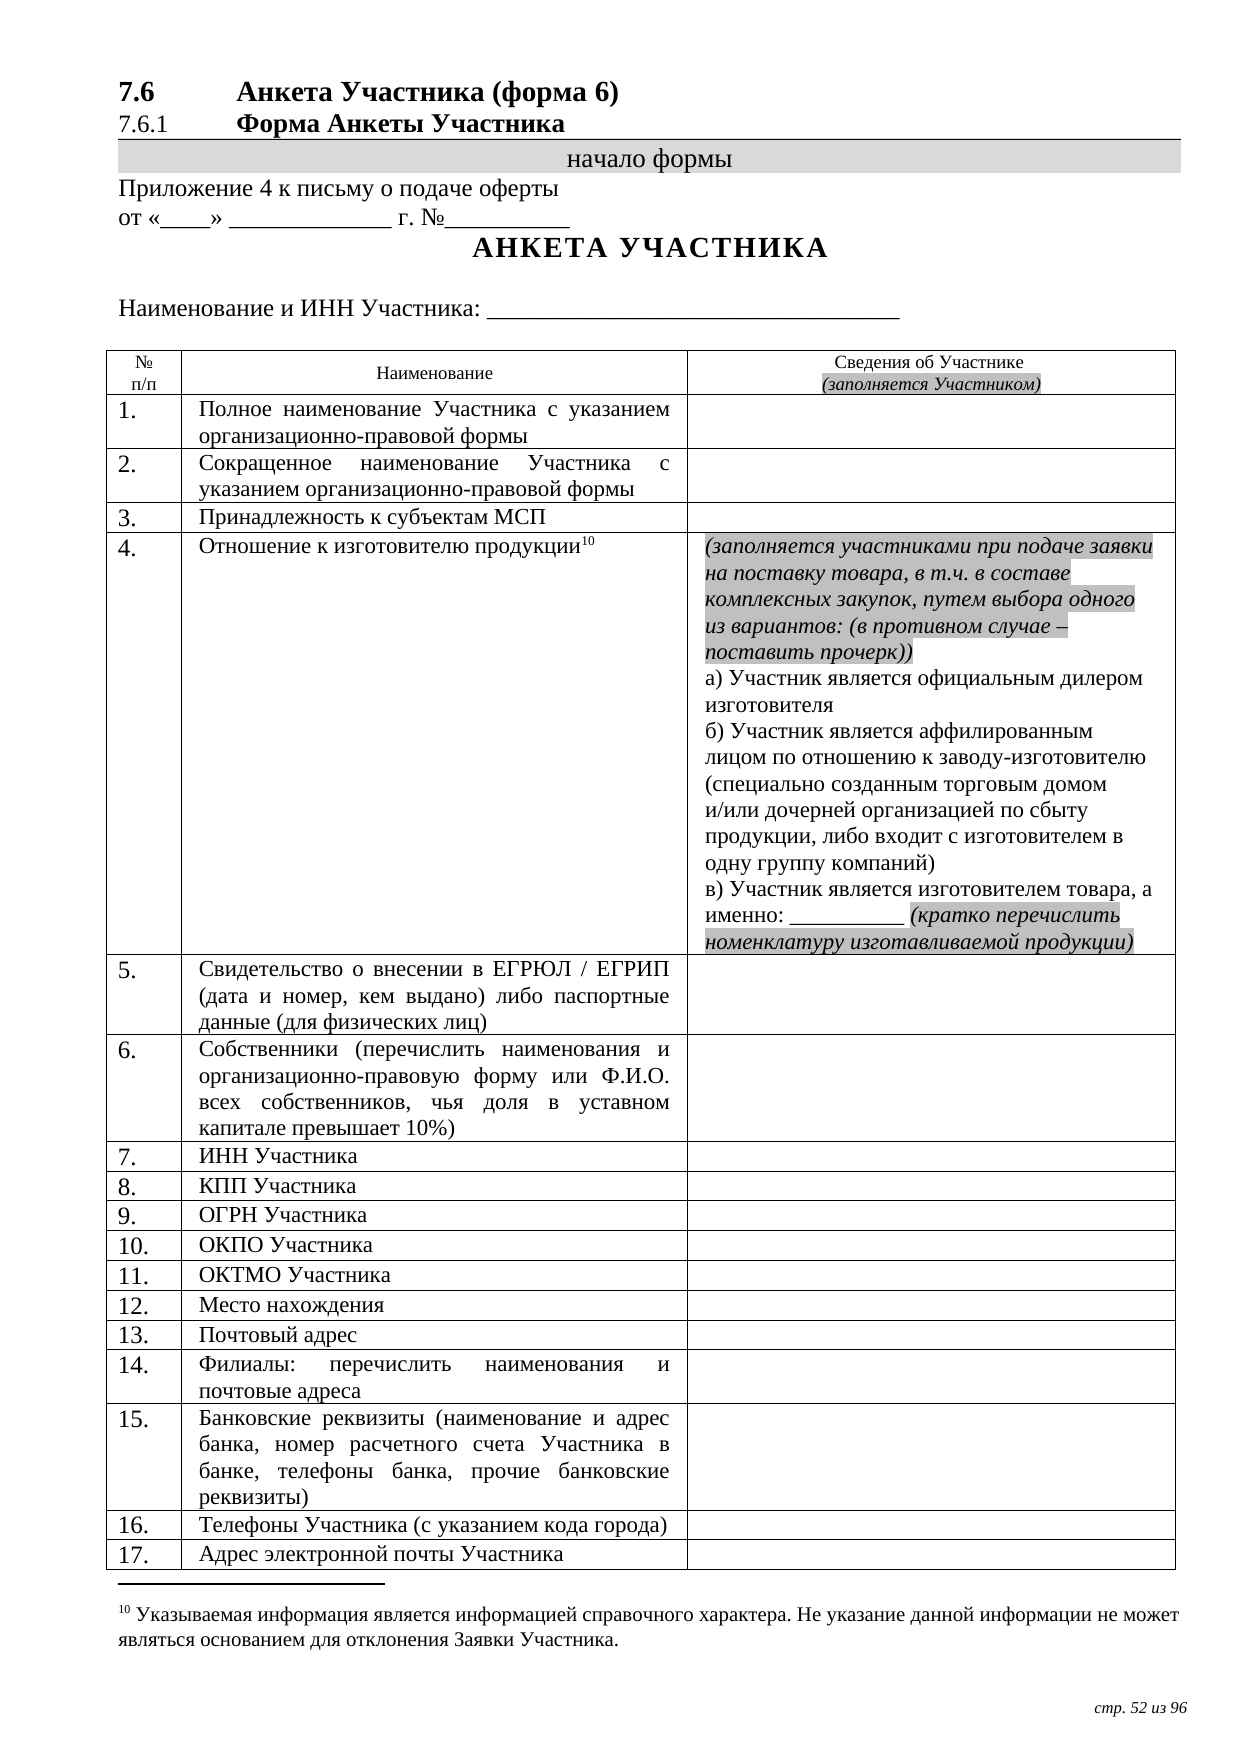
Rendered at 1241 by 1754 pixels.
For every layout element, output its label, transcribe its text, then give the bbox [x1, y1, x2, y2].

table_cell [688, 1404, 1175, 1509]
text Форма Анкеты Участника [118, 107, 1181, 138]
text Наименование и ИНН Участника: _________________________________ [118, 293, 1181, 321]
table_cell [107, 1142, 181, 1171]
table_cell (заполняется участниками при подаче заявки на поставку товара, в т.ч. в составе комплексных закупок, путем выбора одного из вариантов: (в противном случае – поставить прочерк)) а) Участник является официальным дилером изготовителя б) Участник является аффилированным лицом по отношению к заводу-изготовителю (специально созданным торговым домом и/или дочерней организацией по сбыту продукции, либо входит с изготовителем в одну группу компаний) в) Участник является изготовителем товара, а именно: __________ (кратко перечислить номенклатуру изготавливаемой продукции) [688, 533, 1175, 954]
text Приложение 4 к письму о подаче оферты от «____» _____________ г. №__________ [118, 173, 1181, 230]
table_cell ОКПО Участника [182, 1231, 687, 1260]
table_cell [107, 1321, 181, 1349]
table_cell [688, 503, 1175, 532]
table_cell [107, 1231, 181, 1260]
table_header № п/п [107, 351, 181, 394]
table_cell [107, 1350, 181, 1403]
table_cell [688, 1201, 1175, 1230]
table_cell [107, 533, 181, 954]
table_header Наименование [182, 351, 687, 394]
table_cell [688, 1142, 1175, 1171]
table_cell [107, 1511, 181, 1539]
table_cell Отношение к изготовителю продукции [182, 533, 687, 954]
table_cell ИНН Участника [182, 1142, 687, 1171]
table_cell [688, 1035, 1175, 1141]
table_cell КПП Участника [182, 1172, 687, 1200]
table_cell ОКТМО Участника [182, 1261, 687, 1290]
subtitle Анкета Участника (форма 6) [118, 74, 1181, 107]
table_cell Филиалы: перечислить наименования и почтовые адреса [182, 1350, 687, 1403]
text начало формы [118, 140, 1181, 173]
table_cell Свидетельство о внесении в ЕГРЮЛ / ЕГРИП (дата и номер, кем выдано) либо паспортные данные (для физических лиц) [182, 955, 687, 1034]
table_cell Собственники (перечислить наименования и организационно-правовую форму или Ф.И.О. всех собственников, чья доля в уставном капитале превышает 10%) [182, 1035, 687, 1141]
table_cell [107, 1261, 181, 1290]
table_cell Банковские реквизиты (наименование и адрес банка, номер расчетного счета Участника в банке, телефоны банка, прочие банковские реквизиты) [182, 1404, 687, 1509]
table_cell [107, 1172, 181, 1200]
table_cell [688, 449, 1175, 502]
table_cell [107, 503, 181, 532]
table_cell [688, 1511, 1175, 1539]
table_cell [107, 1404, 181, 1509]
table_cell Адрес электронной почты Участника [182, 1540, 687, 1569]
table_cell [688, 1540, 1175, 1569]
table_cell [688, 955, 1175, 1034]
table_cell [107, 449, 181, 502]
table_cell Телефоны Участника (с указанием кода города) [182, 1511, 687, 1539]
table_cell [107, 1201, 181, 1230]
table_cell [688, 1321, 1175, 1349]
table_cell [107, 1035, 181, 1141]
table_cell [688, 1231, 1175, 1260]
text Анкета Участника [118, 230, 1181, 264]
table_cell Почтовый адрес [182, 1321, 687, 1349]
table_cell [107, 1540, 181, 1569]
table_cell Сокращенное наименование Участника с указанием организационно-правовой формы [182, 449, 687, 502]
table_cell [688, 1291, 1175, 1319]
table_cell [688, 1350, 1175, 1403]
table_cell [107, 955, 181, 1034]
table_cell ОГРН Участника [182, 1201, 687, 1230]
table_cell [688, 1261, 1175, 1290]
table_cell Принадлежность к субъектам МСП [182, 503, 687, 532]
table_cell [688, 1172, 1175, 1200]
table_cell [688, 395, 1175, 448]
table_cell Место нахождения [182, 1291, 687, 1319]
table_header Сведения об Участнике (заполняется Участником) [688, 351, 1175, 394]
table_cell [107, 1291, 181, 1319]
table_cell Полное наименование Участника с указанием организационно-правовой формы [182, 395, 687, 448]
table_cell [107, 395, 181, 448]
